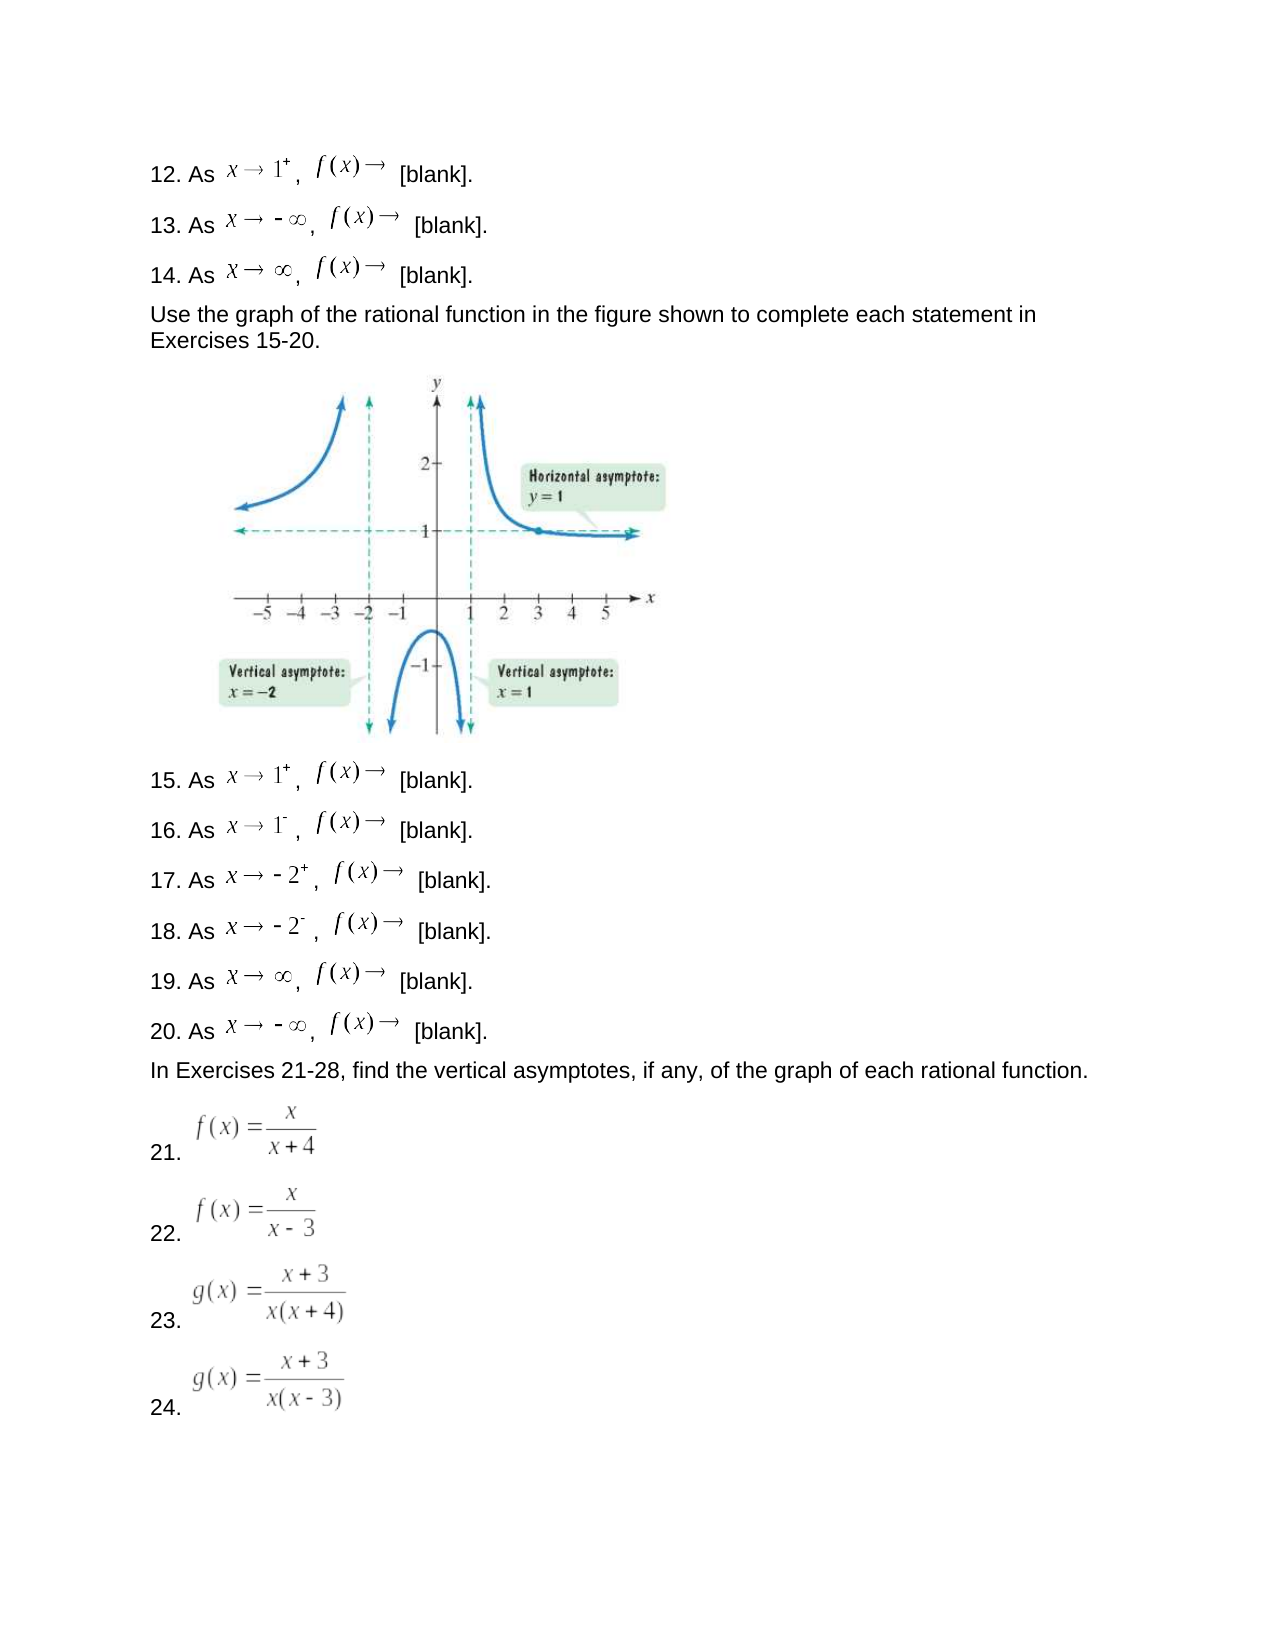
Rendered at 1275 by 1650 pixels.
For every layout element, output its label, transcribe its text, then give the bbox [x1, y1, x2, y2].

text 24. [150, 1346, 1125, 1420]
text Use the graph of the rational function in the figure shown to complete each statement in Exercises 15-20. [150, 301, 1125, 354]
picture [150, 366, 680, 743]
text 14. As , [blank]. [150, 251, 1125, 288]
text 21. [150, 1096, 1125, 1165]
text 16. As , [blank]. [150, 806, 1125, 843]
text 15. As , [blank]. [150, 755, 1125, 793]
text In Exercises 21-28, find the vertical asymptotes, if any, of the graph of each rational function. [150, 1057, 1125, 1083]
text 17. As , [blank]. [150, 856, 1125, 894]
text 12. As , [blank]. [150, 150, 1125, 188]
text 22. [150, 1177, 1125, 1246]
text 18. As , [blank]. [150, 906, 1125, 944]
text 23. [150, 1259, 1125, 1333]
text 13. As , [blank]. [150, 200, 1125, 238]
text 20. As , [blank]. [150, 1007, 1125, 1044]
text 19. As , [blank]. [150, 956, 1125, 994]
